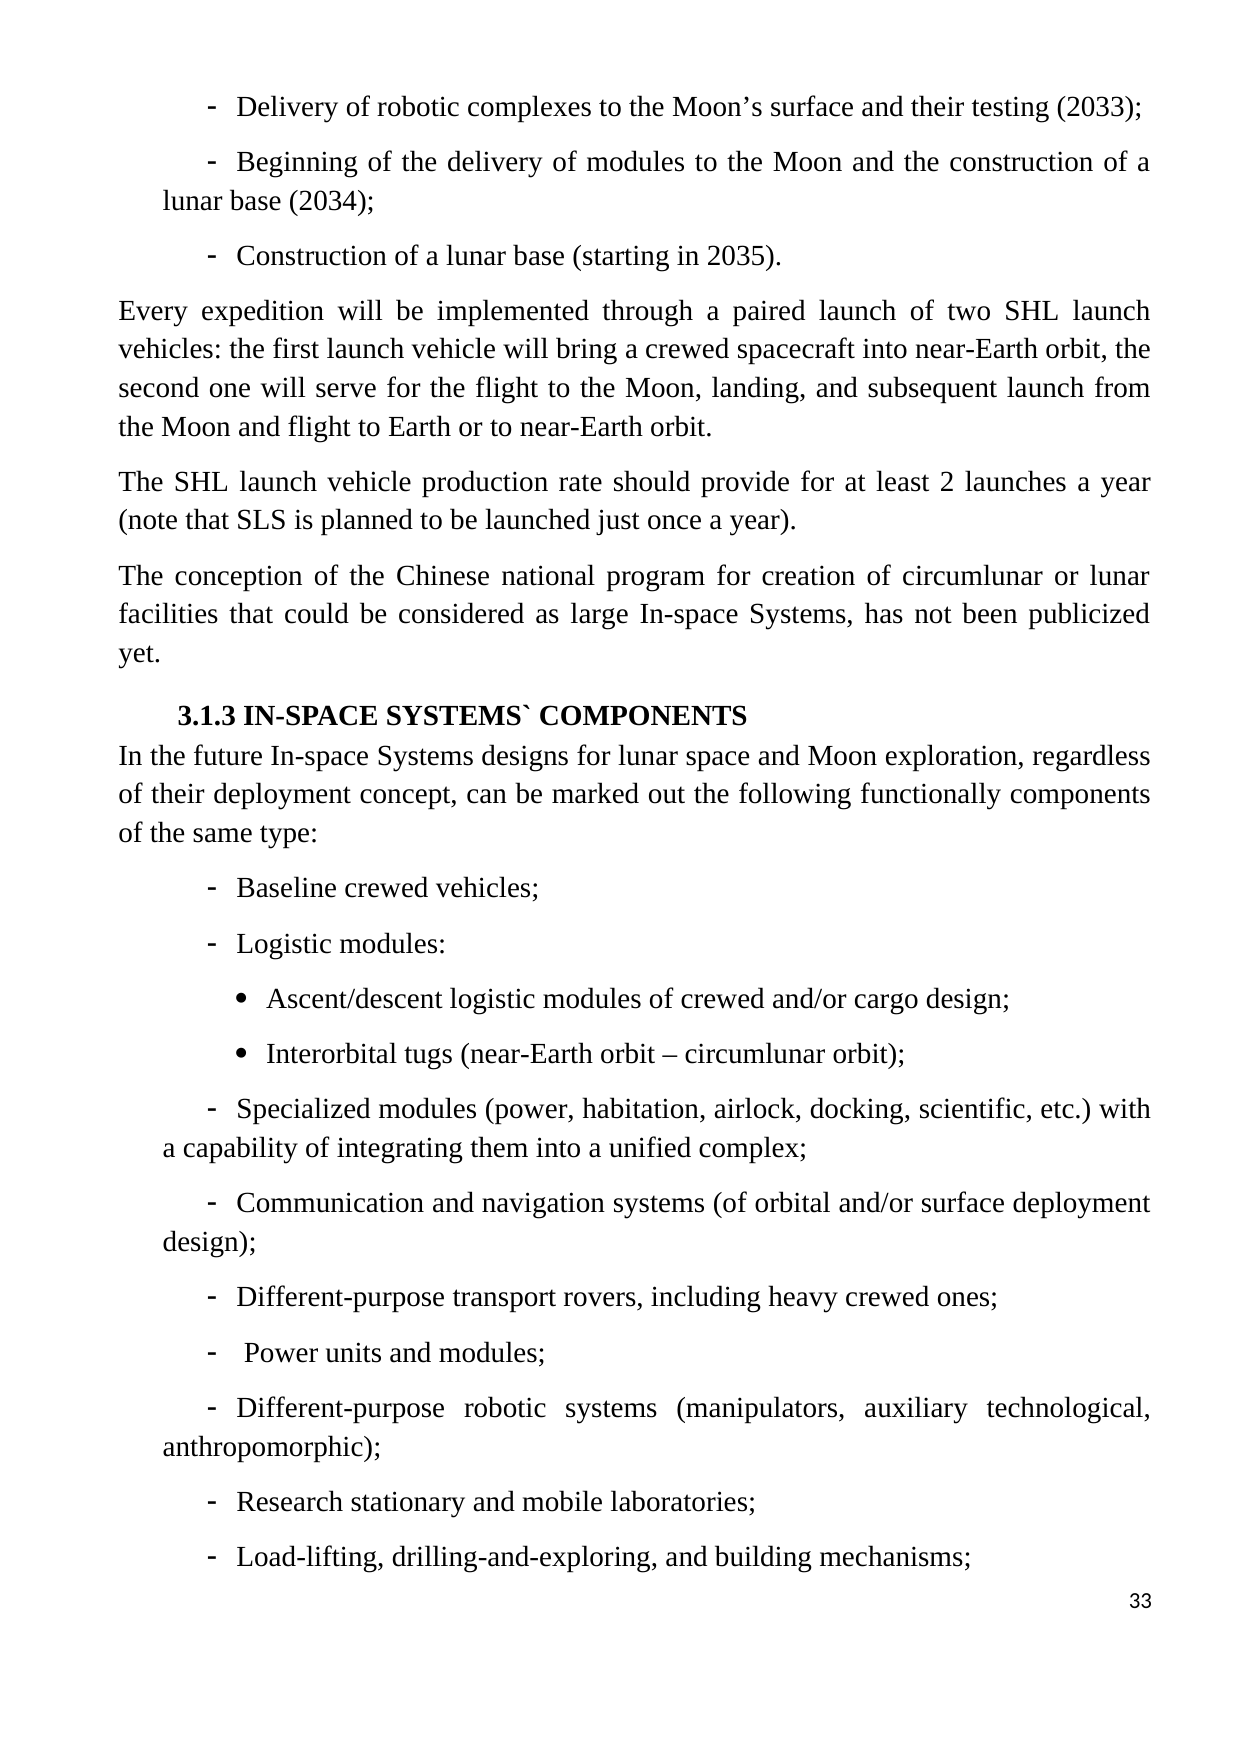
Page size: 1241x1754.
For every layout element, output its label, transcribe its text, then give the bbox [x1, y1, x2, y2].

list Interorbital tugs (near-Earth orbit – circumlunar orbit); [177, 1036, 1152, 1070]
list Specialized modules (power, habitation, airlock, docking, scientific, etc.) with a capability of integrating them into a unified complex; [162, 1092, 1152, 1164]
list Baseline crewed vehicles; [162, 870, 1152, 904]
list Research stationary and mobile laboratories; [162, 1484, 1152, 1517]
text In the future In-space Systems designs for lunar space and Moon exploration, regardless of their deployment concept, can be marked out the following functionally components of the same type: [118, 738, 1152, 849]
subtitle 3.1.3 In-Space systems` components [177, 698, 1152, 732]
text The SHL launch vehicle production rate should provide for at least 2 launches a year (note that SLS is planned to be launched just once a year). [118, 464, 1152, 536]
list Logistic modules: [162, 926, 1152, 959]
list Communication and navigation systems (of orbital and/or surface deployment design); [162, 1186, 1152, 1258]
list Different-purpose transport rovers, including heavy crewed ones; [162, 1279, 1152, 1313]
list Beginning of the delivery of modules to the Moon and the construction of a lunar base (2034); [162, 144, 1152, 216]
list Load-lifting, drilling-and-exploring, and building mechanisms; [162, 1539, 1152, 1573]
list Different-purpose robotic systems (manipulators, auxiliary technological, anthropomorphic); [162, 1390, 1152, 1462]
list Construction of a lunar base (starting in 2035). [162, 238, 1152, 271]
list Power units and modules; [162, 1335, 1152, 1368]
list Ascent/descent logistic modules of crewed and/or cargo design; [177, 981, 1152, 1015]
list Delivery of robotic complexes to the Moon’s surface and their testing (2033); [162, 89, 1152, 122]
text Every expedition will be implemented through a paired launch of two SHL launch vehicles: the first launch vehicle will bring a crewed spacecraft into near-Earth orbit, the second one will serve for the flight to the Moon, landing, and subsequent launch from the Moon and flight to Earth or to near-Earth orbit. [118, 293, 1152, 442]
text The conception of the Chinese national program for creation of circumlunar or lunar facilities that could be considered as large In-space Systems, has not been publicized yet. [118, 558, 1152, 668]
